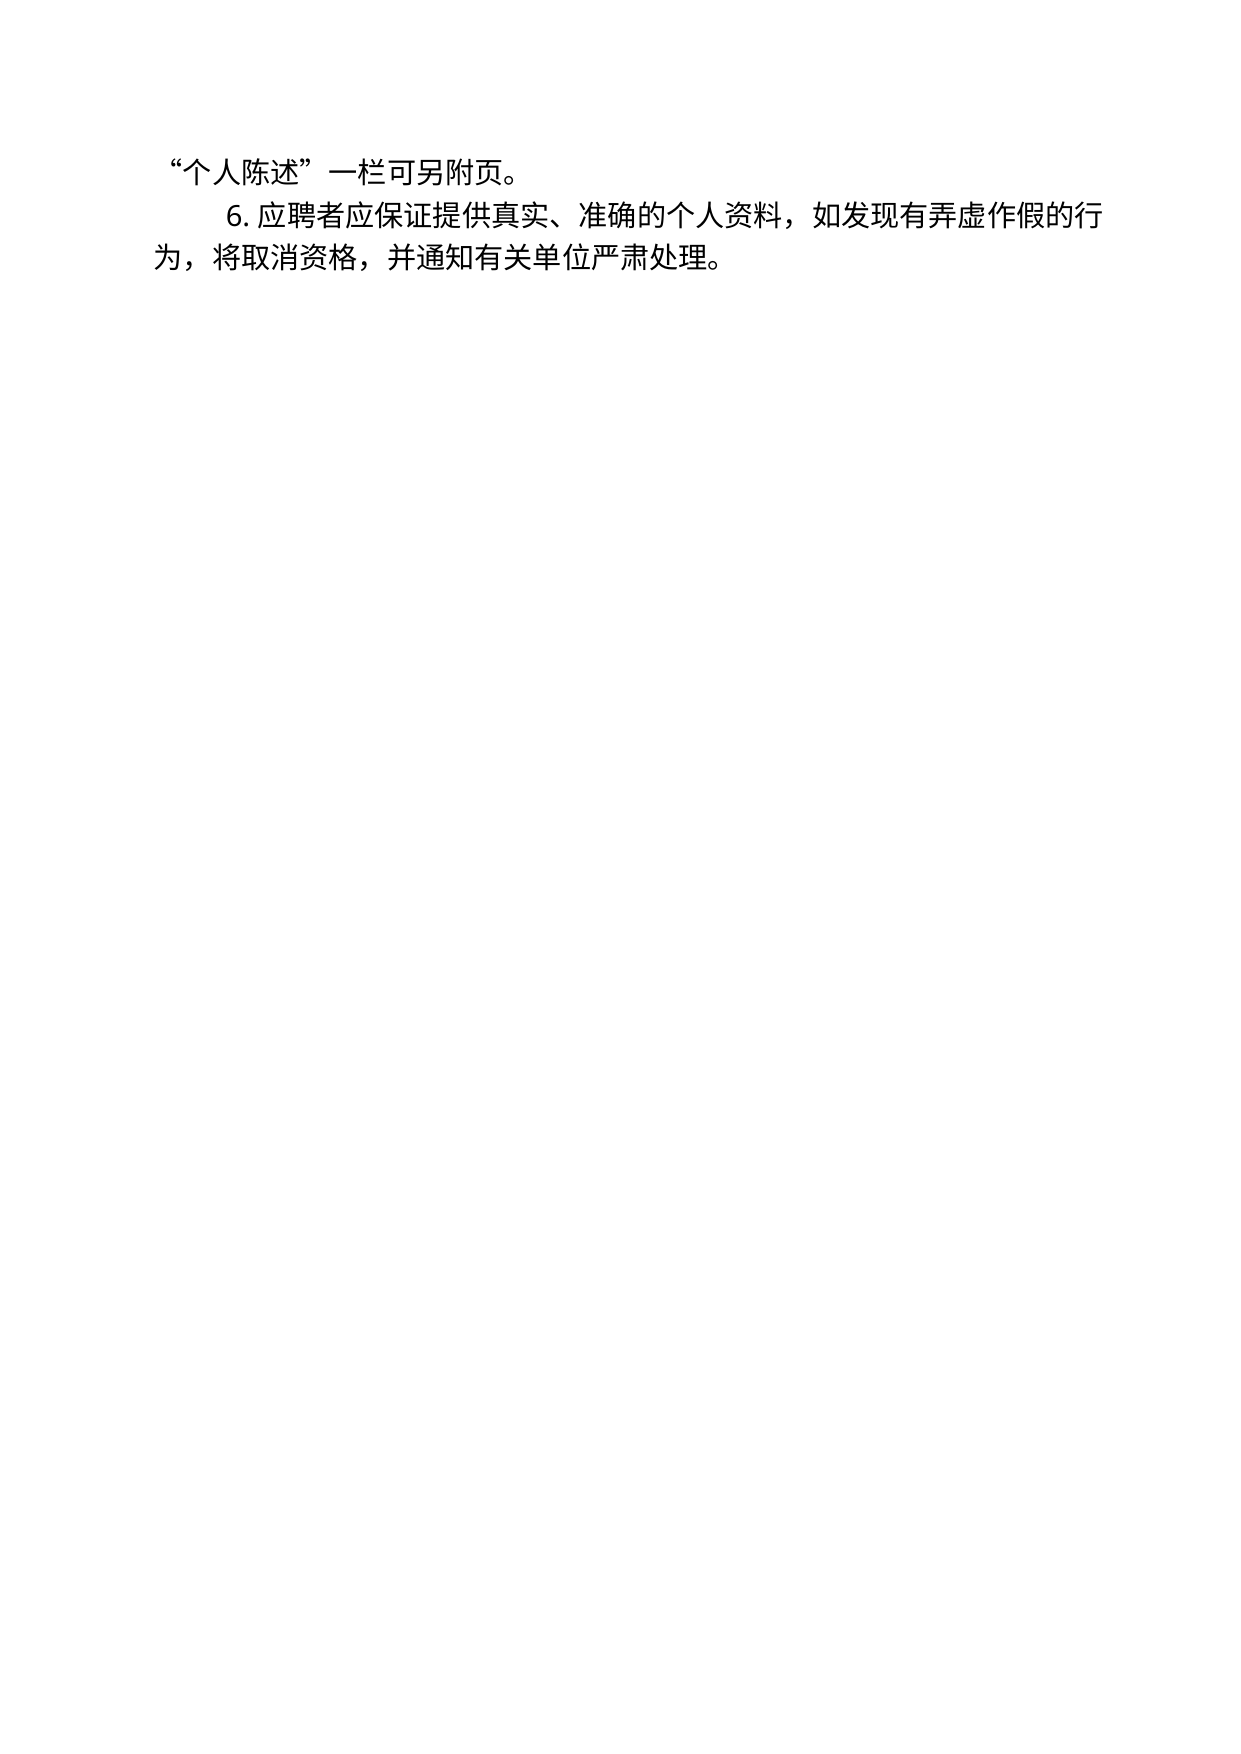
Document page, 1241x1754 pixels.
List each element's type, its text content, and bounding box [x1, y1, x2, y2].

text 6. 应聘者应保证提供真实、准确的个人资料，如发现有弄虚作假的行为，将取消资格，并通知有关单位严肃处理。 [153, 192, 1104, 277]
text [153, 150, 1104, 192]
